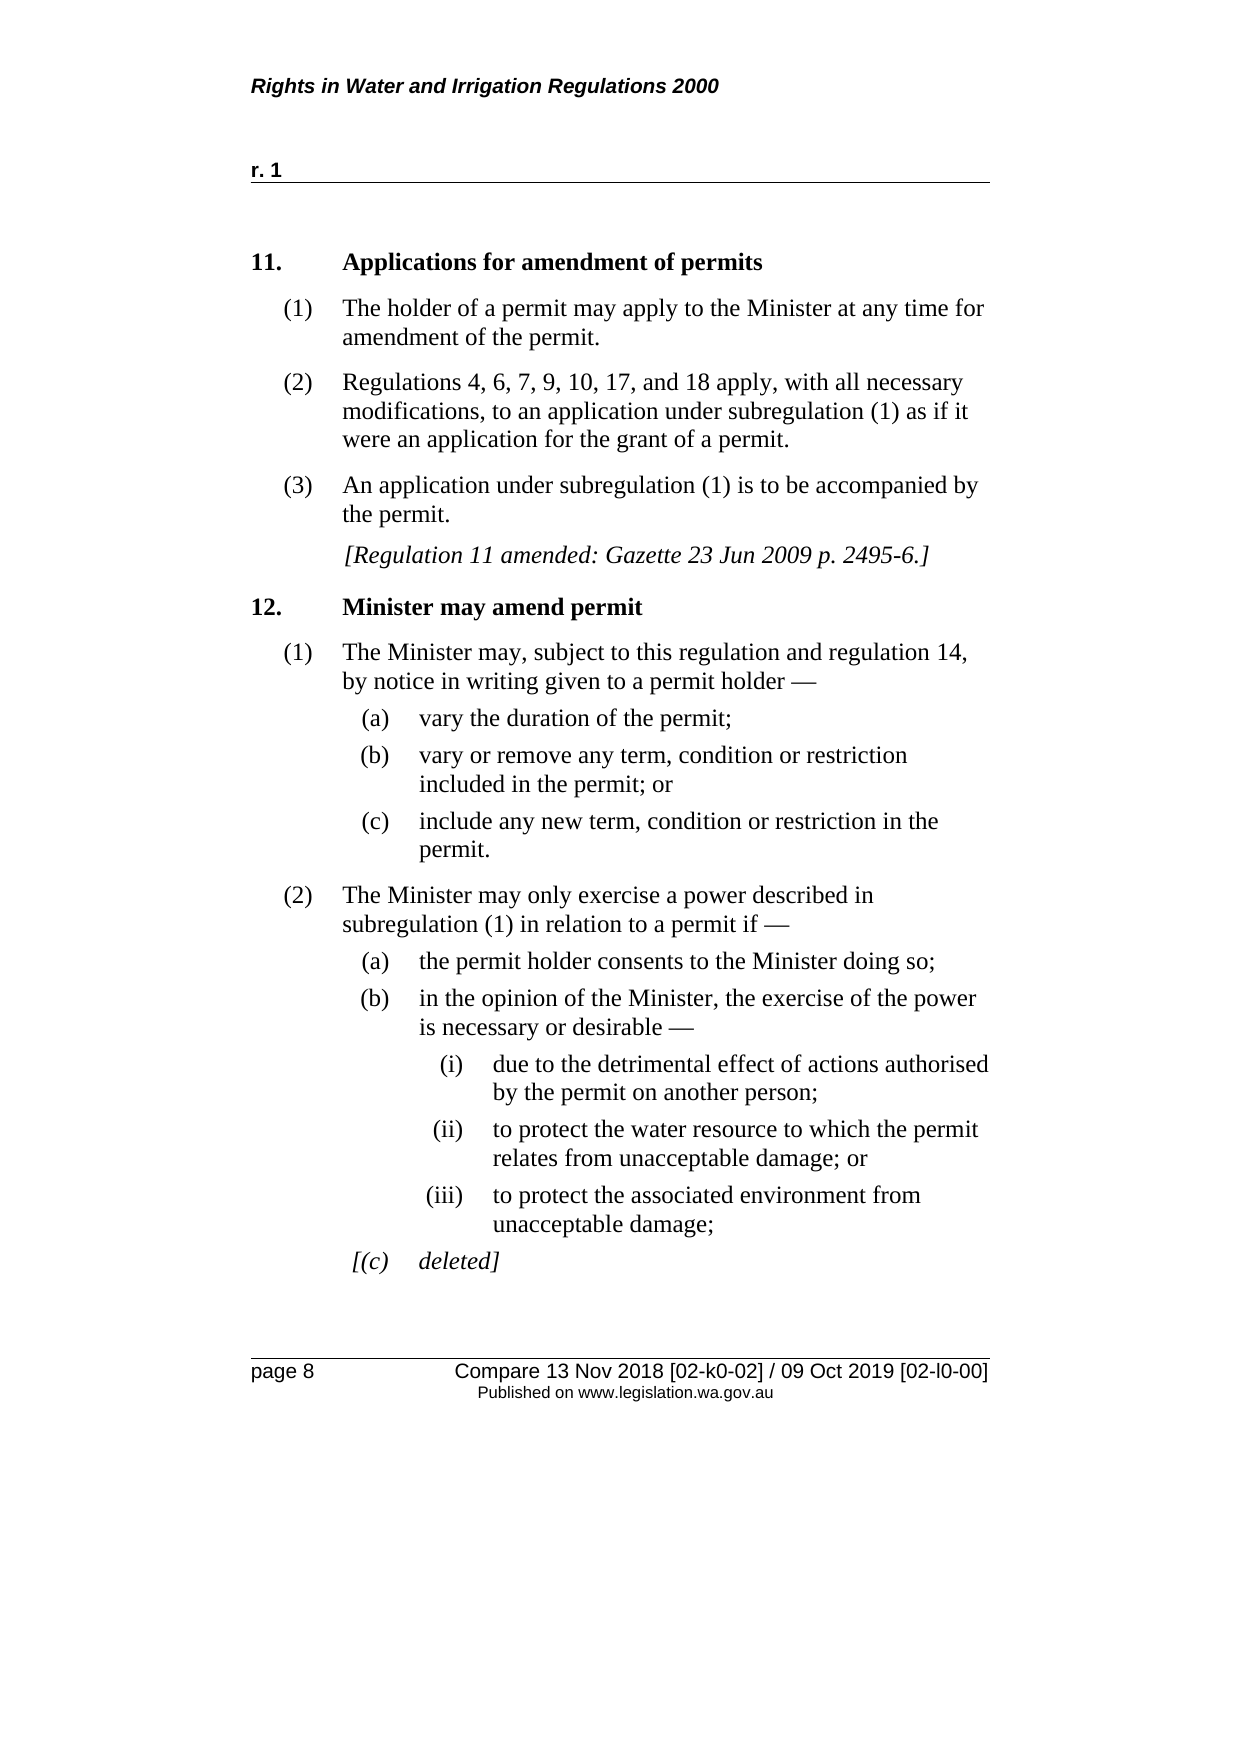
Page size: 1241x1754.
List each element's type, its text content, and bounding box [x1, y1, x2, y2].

text (2) Regulations 4, 6, 7, 9, 10, 17, and 18 apply, with all necessary modifications, to an application under subregulation (1) as if it were an application for the grant of a permit. [251, 367, 990, 453]
text (b) in the opinion of the Minister, the exercise of the power is necessary or desirable — [251, 983, 990, 1040]
text (3) An application under subregulation (1) is to be accompanied by the permit. [251, 470, 990, 527]
subtitle 12. Minister may amend permit [251, 592, 990, 620]
text [Regulation 11 amended: Gazette 23 Jun 2009 p. 2495-6.] [251, 540, 990, 569]
text (ii) to protect the water resource to which the permit relates from unacceptable damage; or [251, 1114, 990, 1172]
text [(c) deleted] [251, 1246, 990, 1275]
text (a) vary the duration of the permit; [251, 703, 990, 732]
text (c) include any new term, condition or restriction in the permit. [251, 806, 990, 863]
text (b) vary or remove any term, condition or restriction included in the permit; or [251, 740, 990, 797]
text (1) The Minister may, subject to this regulation and regulation 14, by notice in writing given to a permit holder — [251, 637, 990, 694]
text (iii) to protect the associated environment from unacceptable damage; [251, 1180, 990, 1238]
text (i) due to the detrimental effect of actions authorised by the permit on another person; [251, 1049, 990, 1106]
subtitle 11. Applications for amendment of permits [251, 247, 990, 276]
text (a) the permit holder consents to the Minister doing so; [251, 946, 990, 974]
text (1) The holder of a permit may apply to the Minister at any time for amendment of the permit. [251, 293, 990, 350]
text (2) The Minister may only exercise a power described in subregulation (1) in relation to a permit if — [251, 880, 990, 937]
